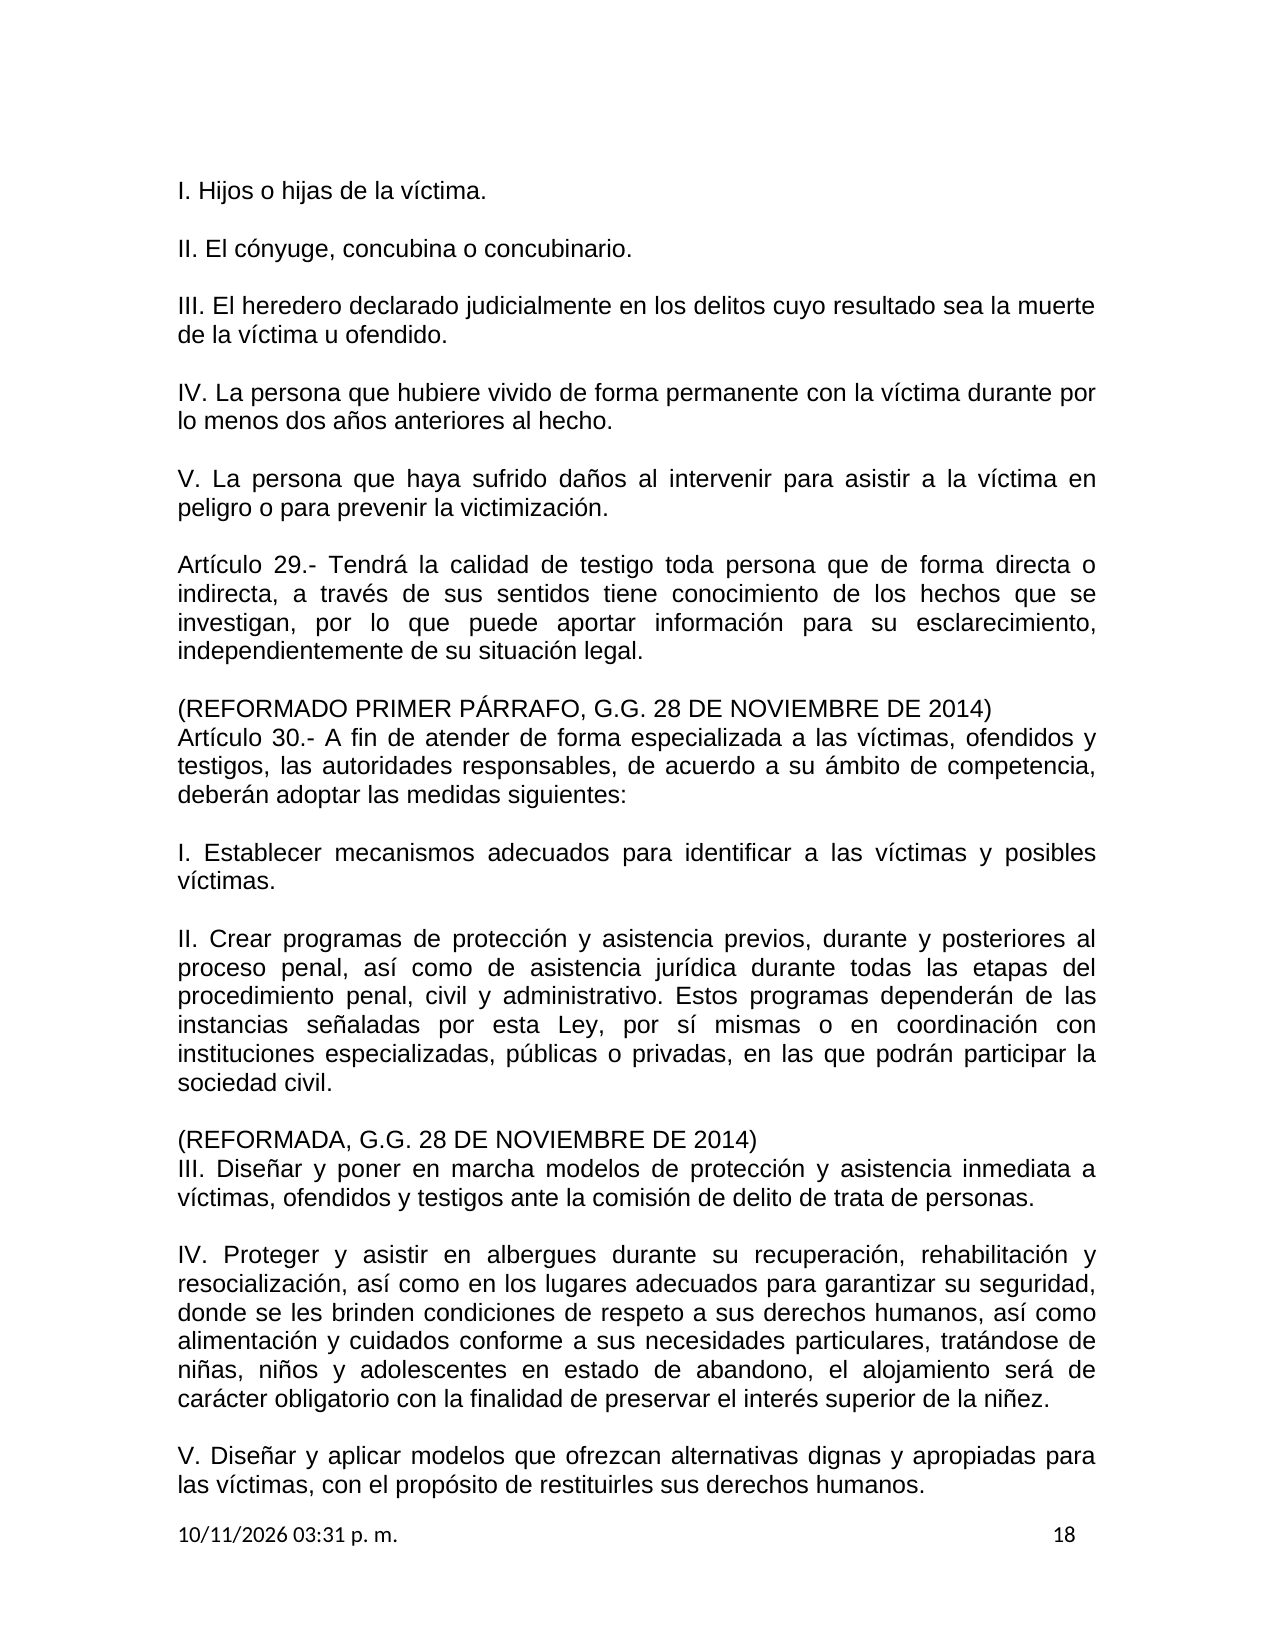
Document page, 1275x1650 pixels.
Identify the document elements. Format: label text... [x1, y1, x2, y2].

text I. Hijos o hijas de la víctima. [177, 176, 1098, 205]
text I. Establecer mecanismos adecuados para identificar a las víctimas y posibles víctimas. [177, 838, 1098, 895]
text II. Crear programas de protección y asistencia previos, durante y posteriores al proceso penal, así como de asistencia jurídica durante todas las etapas del procedimiento penal, civil y administrativo. Estos programas dependerán de las instancias señaladas por esta Ley, por sí mismas o en coordinación con instituciones especializadas, públicas o privadas, en las que podrán participar la sociedad civil. [177, 924, 1098, 1096]
text III. Diseñar y poner en marcha modelos de protección y asistencia inmediata a víctimas, ofendidos y testigos ante la comisión de delito de trata de personas. [177, 1154, 1098, 1211]
text II. El cónyuge, concubina o concubinario. [177, 234, 1098, 263]
text III. El heredero declarado judicialmente en los delitos cuyo resultado sea la muerte de la víctima u ofendido. [177, 291, 1098, 349]
text Artículo 29.- Tendrá la calidad de testigo toda persona que de forma directa o indirecta, a través de sus sentidos tiene conocimiento de los hechos que se investigan, por lo que puede aportar información para su esclarecimiento, independientemente de su situación legal. [177, 550, 1098, 665]
text (REFORMADA, G.G. 28 DE NOVIEMBRE DE 2014) [177, 1125, 1098, 1154]
text V. La persona que haya sufrido daños al intervenir para asistir a la víctima en peligro o para prevenir la victimización. [177, 464, 1098, 521]
text IV. Proteger y asistir en albergues durante su recuperación, rehabilitación y resocialización, así como en los lugares adecuados para garantizar su seguridad, donde se les brinden condiciones de respeto a sus derechos humanos, así como alimentación y cuidados conforme a sus necesidades particulares, tratándose de niñas, niños y adolescentes en estado de abandono, el alojamiento será de carácter obligatorio con la finalidad de preservar el interés superior de la niñez. [177, 1240, 1098, 1413]
text Artículo 30.- A fin de atender de forma especializada a las víctimas, ofendidos y testigos, las autoridades responsables, de acuerdo a su ámbito de competencia, deberán adoptar las medidas siguientes: [177, 723, 1098, 809]
text (REFORMADO PRIMER PÁRRAFO, G.G. 28 DE NOVIEMBRE DE 2014) [177, 694, 1098, 723]
text IV. La persona que hubiere vivido de forma permanente con la víctima durante por lo menos dos años anteriores al hecho. [177, 378, 1098, 435]
text V. Diseñar y aplicar modelos que ofrezcan alternativas dignas y apropiadas para las víctimas, con el propósito de restituirles sus derechos humanos. [177, 1441, 1098, 1499]
